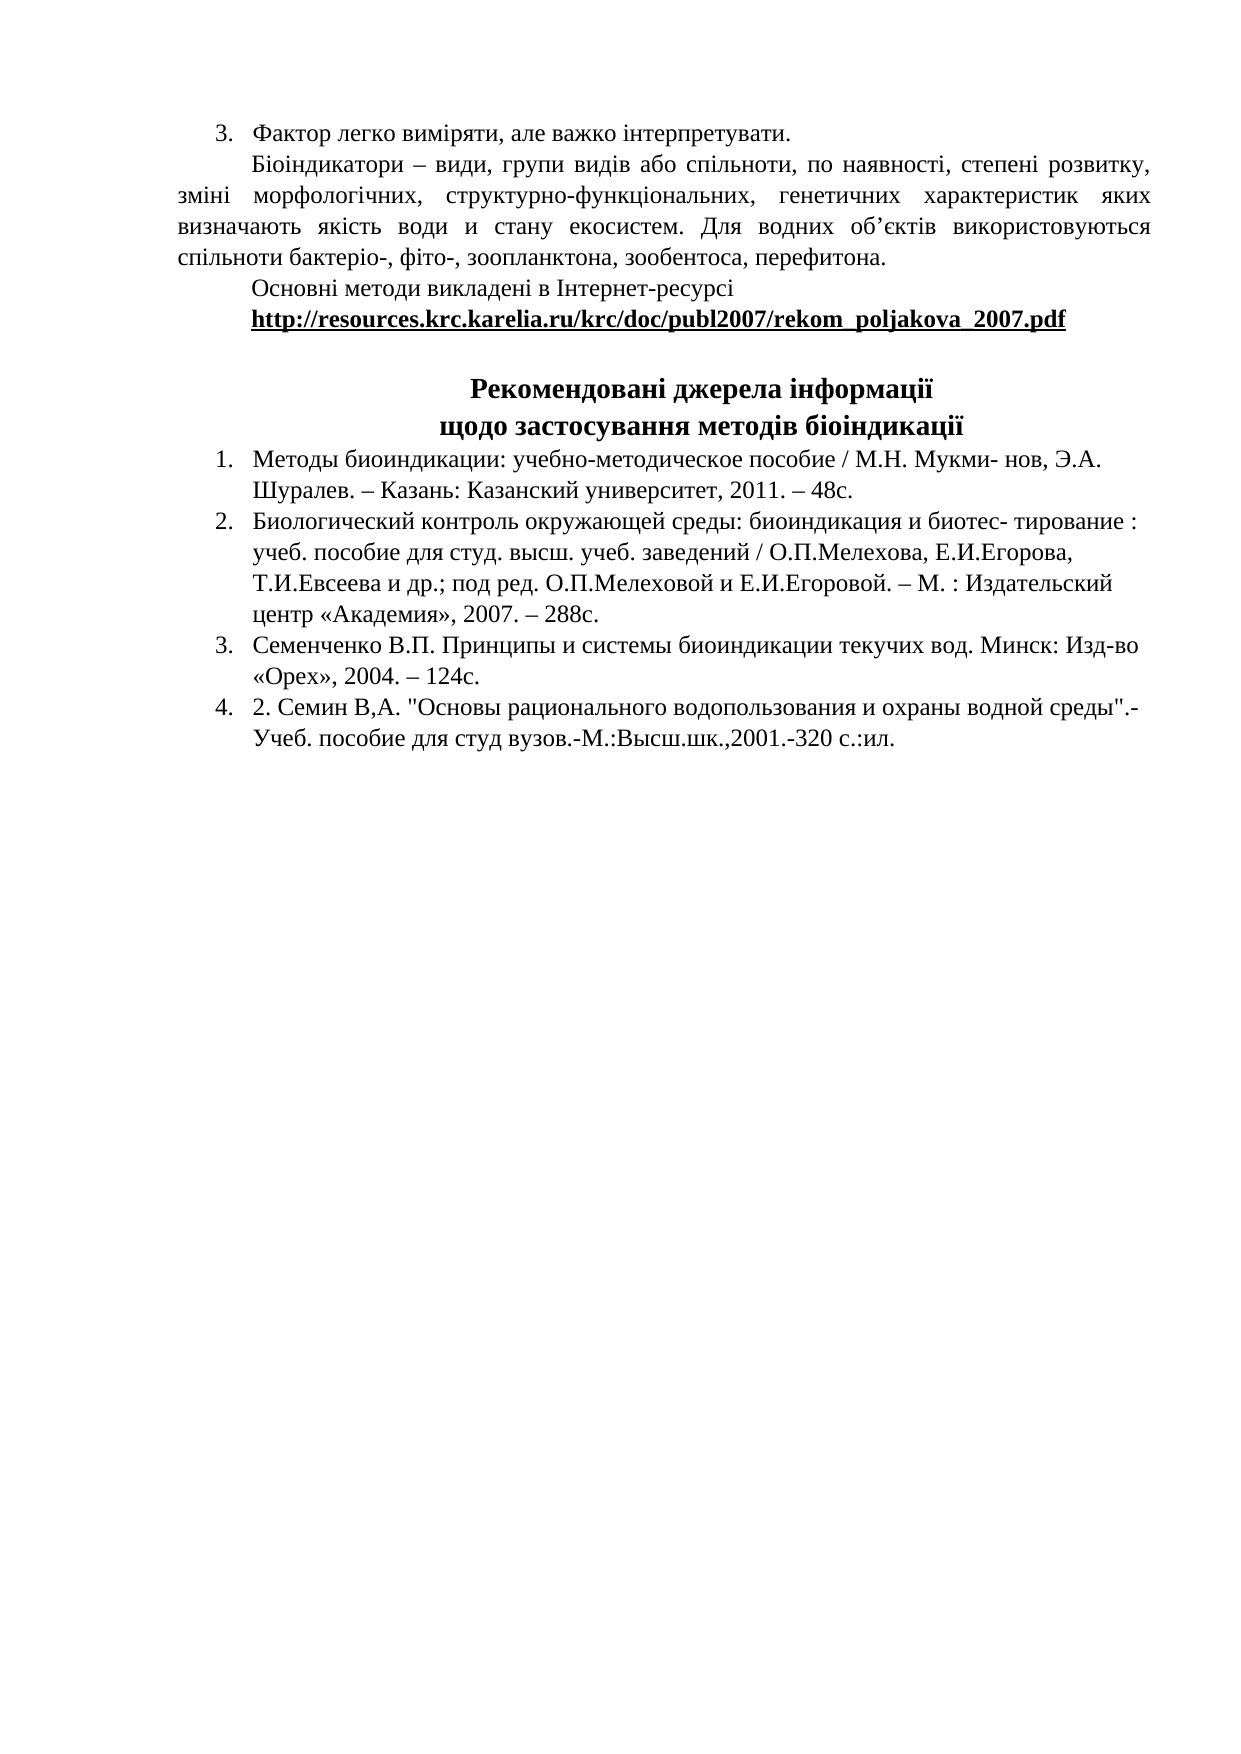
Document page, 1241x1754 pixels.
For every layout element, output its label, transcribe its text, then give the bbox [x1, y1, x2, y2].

list Біоіндикатори – види, групи видів або спільноти, по наявності, степені розвитку, зміні морфологічних, структурно-функціональних, генетичних характеристик яких визначають якість води и стану екосистем. Для водних об’єктів використовуються спільноти бактеріо-, фіто-, зоопланктона, зообентоса, перефитона. [177, 149, 1152, 271]
list http://resources.krc.karelia.ru/krc/doc/publ2007/rekom_poljakova_2007.pdf [177, 304, 1152, 333]
list Рекомендовані джерела інформації [177, 372, 1152, 405]
list 2. Семин В,А. "Основы рационального водопользования и охраны водной среды".-Учеб. пособие для студ вузов.-М.:Высш.шк.,2001.-320 с.:ил. [215, 692, 1152, 752]
list щодо застосування методів біоіндикації [177, 408, 1152, 441]
list Методы биоиндикации: учебно-методическое пособие / М.Н. Мукми- нов, Э.А. Шуралев. – Казань: Казанский университет, 2011. – 48с. [215, 444, 1152, 504]
list Фактор легко виміряти, але важко інтерпретувати. [215, 118, 1152, 147]
list Биологический контроль окружающей среды: биоиндикация и биотес- тирование : учеб. пособие для студ. высш. учеб. заведений / О.П.Мелехова, Е.И.Егорова, Т.И.Евсеева и др.; под ред. О.П.Мелеховой и Е.И.Егоровой. – М. : Издательский центр «Академия», 2007. – 288с. [215, 506, 1152, 628]
list Основні методи викладені в Інтернет-ресурсі [177, 273, 1152, 302]
list Семенченко В.П. Принципы и системы биоиндикации текучих вод. Минск: Изд-во «Орех», 2004. – 124с. [215, 630, 1152, 690]
